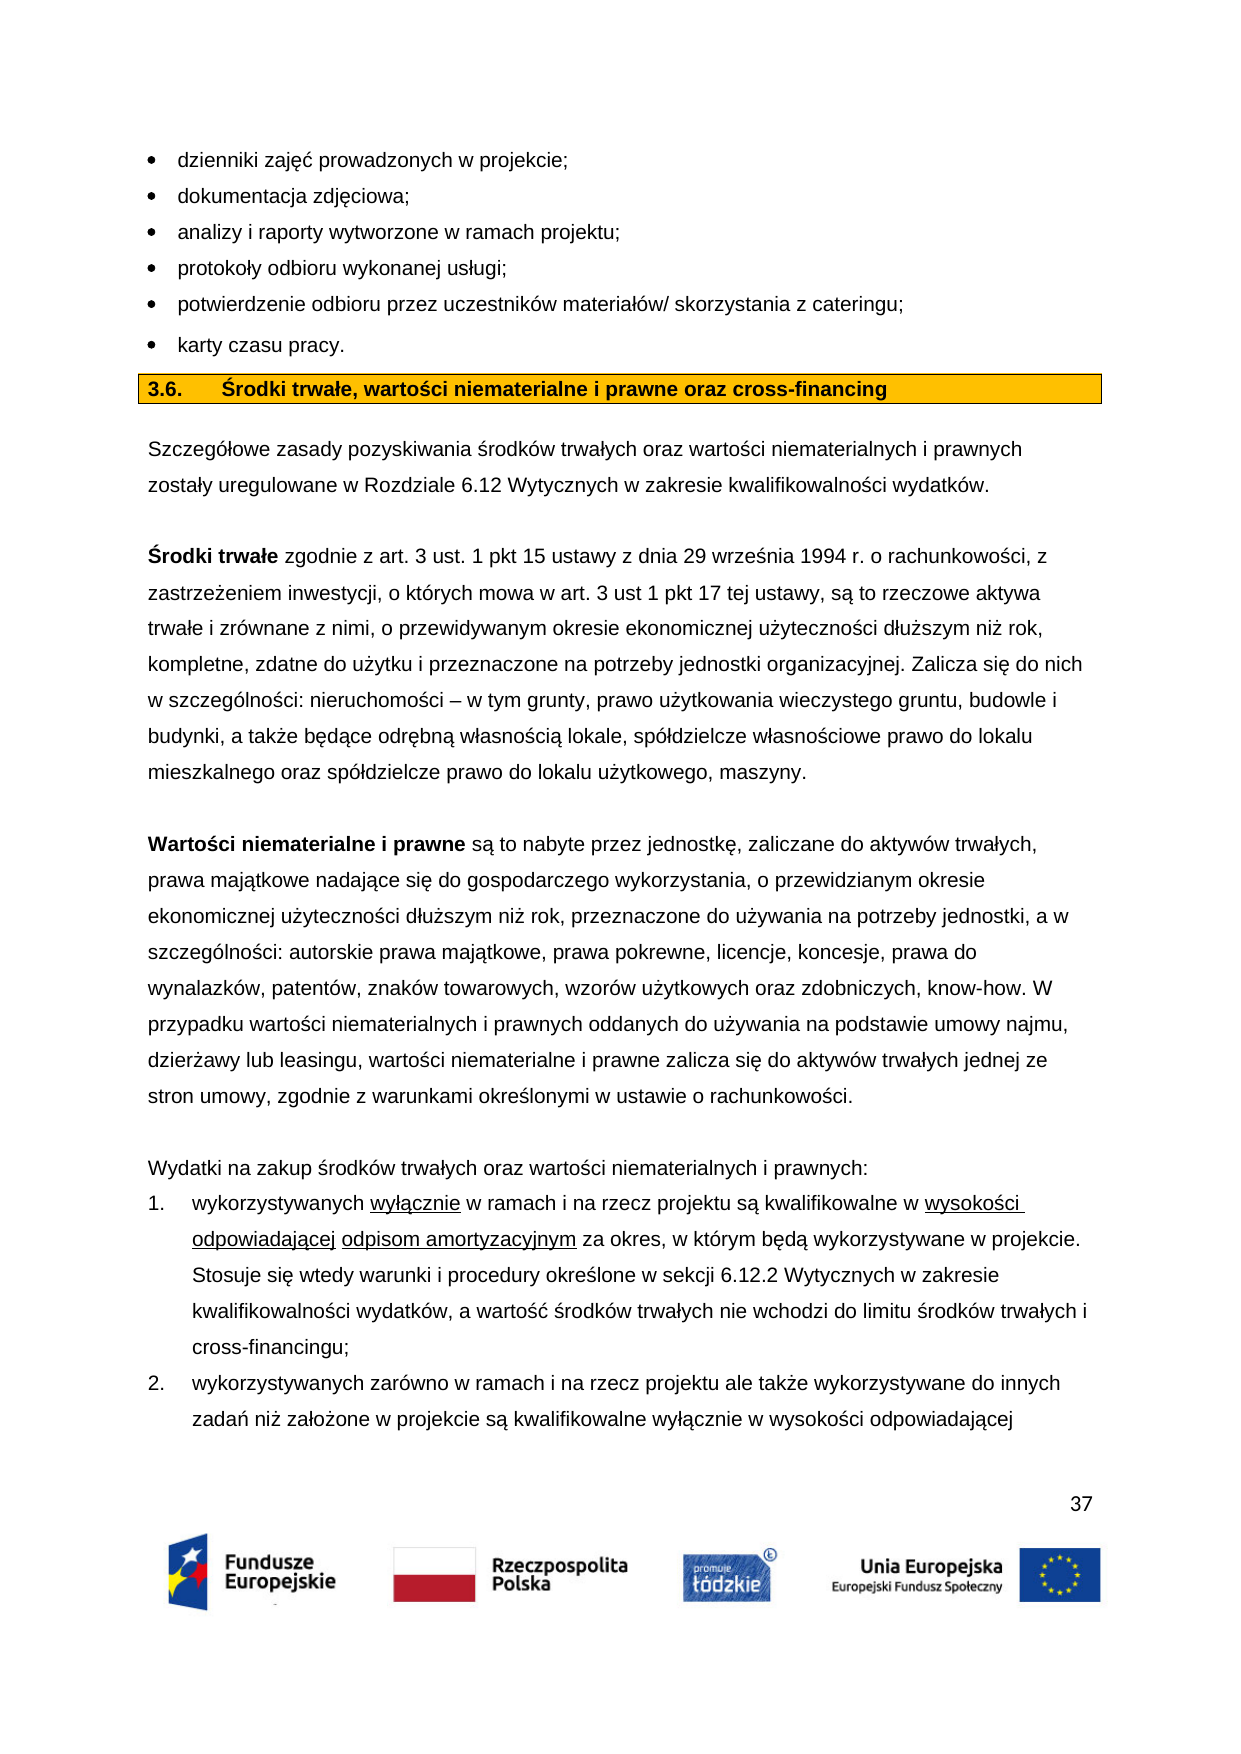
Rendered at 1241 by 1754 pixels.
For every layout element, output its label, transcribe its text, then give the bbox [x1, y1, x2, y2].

list wykorzystywanych wyłącznie w ramach i na rzecz projektu są kwalifikowalne w wysokości odpowiadającej odpisom amortyzacyjnym za okres, w którym będą wykorzystywane w projekcie. Stosuje się wtedy warunki i procedury określone w sekcji 6.12.2 Wytycznych w zakresie kwalifikowalności wydatków, a wartość środków trwałych nie wchodzi do limitu środków trwałych i cross-financingu; [148, 1191, 1093, 1359]
list protokoły odbioru wykonanej usługi; [148, 256, 1093, 280]
list karty czasu pracy. [148, 328, 1093, 358]
list Środki trwałe, wartości niematerialne i prawne oraz cross-financing [139, 375, 1101, 403]
text Szczegółowe zasady pozyskiwania środków trwałych oraz wartości niematerialnych i prawnych zostały uregulowane w Rozdziale 6.12 Wytycznych w zakresie kwalifikowalności wydatków. [148, 437, 1093, 496]
text Wartości niematerialne i prawne są to nabyte przez jednostkę, zaliczane do aktywów trwałych, prawa majątkowe nadające się do gospodarczego wykorzystania, o przewidzianym okresie ekonomicznej użyteczności dłuższym niż rok, przeznaczone do używania na potrzeby jednostki, a w szczególności: autorskie prawa majątkowe, prawa pokrewne, licencje, koncesje, prawa do wynalazków, patentów, znaków towarowych, wzorów użytkowych oraz zdobniczych, know-how. W przypadku wartości niematerialnych i prawnych oddanych do używania na podstawie umowy najmu, dzierżawy lub leasingu, wartości niematerialne i prawne zalicza się do aktywów trwałych jednej ze stron umowy, zgodnie z warunkami określonymi w ustawie o rachunkowości. [148, 832, 1093, 1107]
list dzienniki zajęć prowadzonych w projekcie; [148, 148, 1093, 172]
picture [147, 1517, 1118, 1632]
list analizy i raporty wytworzone w ramach projektu; [148, 220, 1093, 244]
text Środki trwałe zgodnie z art. 3 ust. 1 pkt 15 ustawy z dnia 29 września 1994 r. o rachunkowości, z zastrzeżeniem inwestycji, o których mowa w art. 3 ust 1 pkt 17 tej ustawy, są to rzeczowe aktywa trwałe i zrównane z nimi, o przewidywanym okresie ekonomicznej użyteczności dłuższym niż rok, kompletne, zdatne do użytku i przeznaczone na potrzeby jednostki organizacyjnej. Zalicza się do nich w szczególności: nieruchomości – w tym grunty, prawo użytkowania wieczystego gruntu, budowle i budynki, a także będące odrębną własnością lokale, spółdzielcze własnościowe prawo do lokalu mieszkalnego oraz spółdzielcze prawo do lokalu użytkowego, maszyny. [148, 544, 1093, 784]
text Wydatki na zakup środków trwałych oraz wartości niematerialnych i prawnych: [148, 1155, 1093, 1179]
list dokumentacja zdjęciowa; [148, 184, 1093, 208]
list potwierdzenie odbioru przez uczestników materiałów/ skorzystania z cateringu; [148, 292, 1093, 316]
